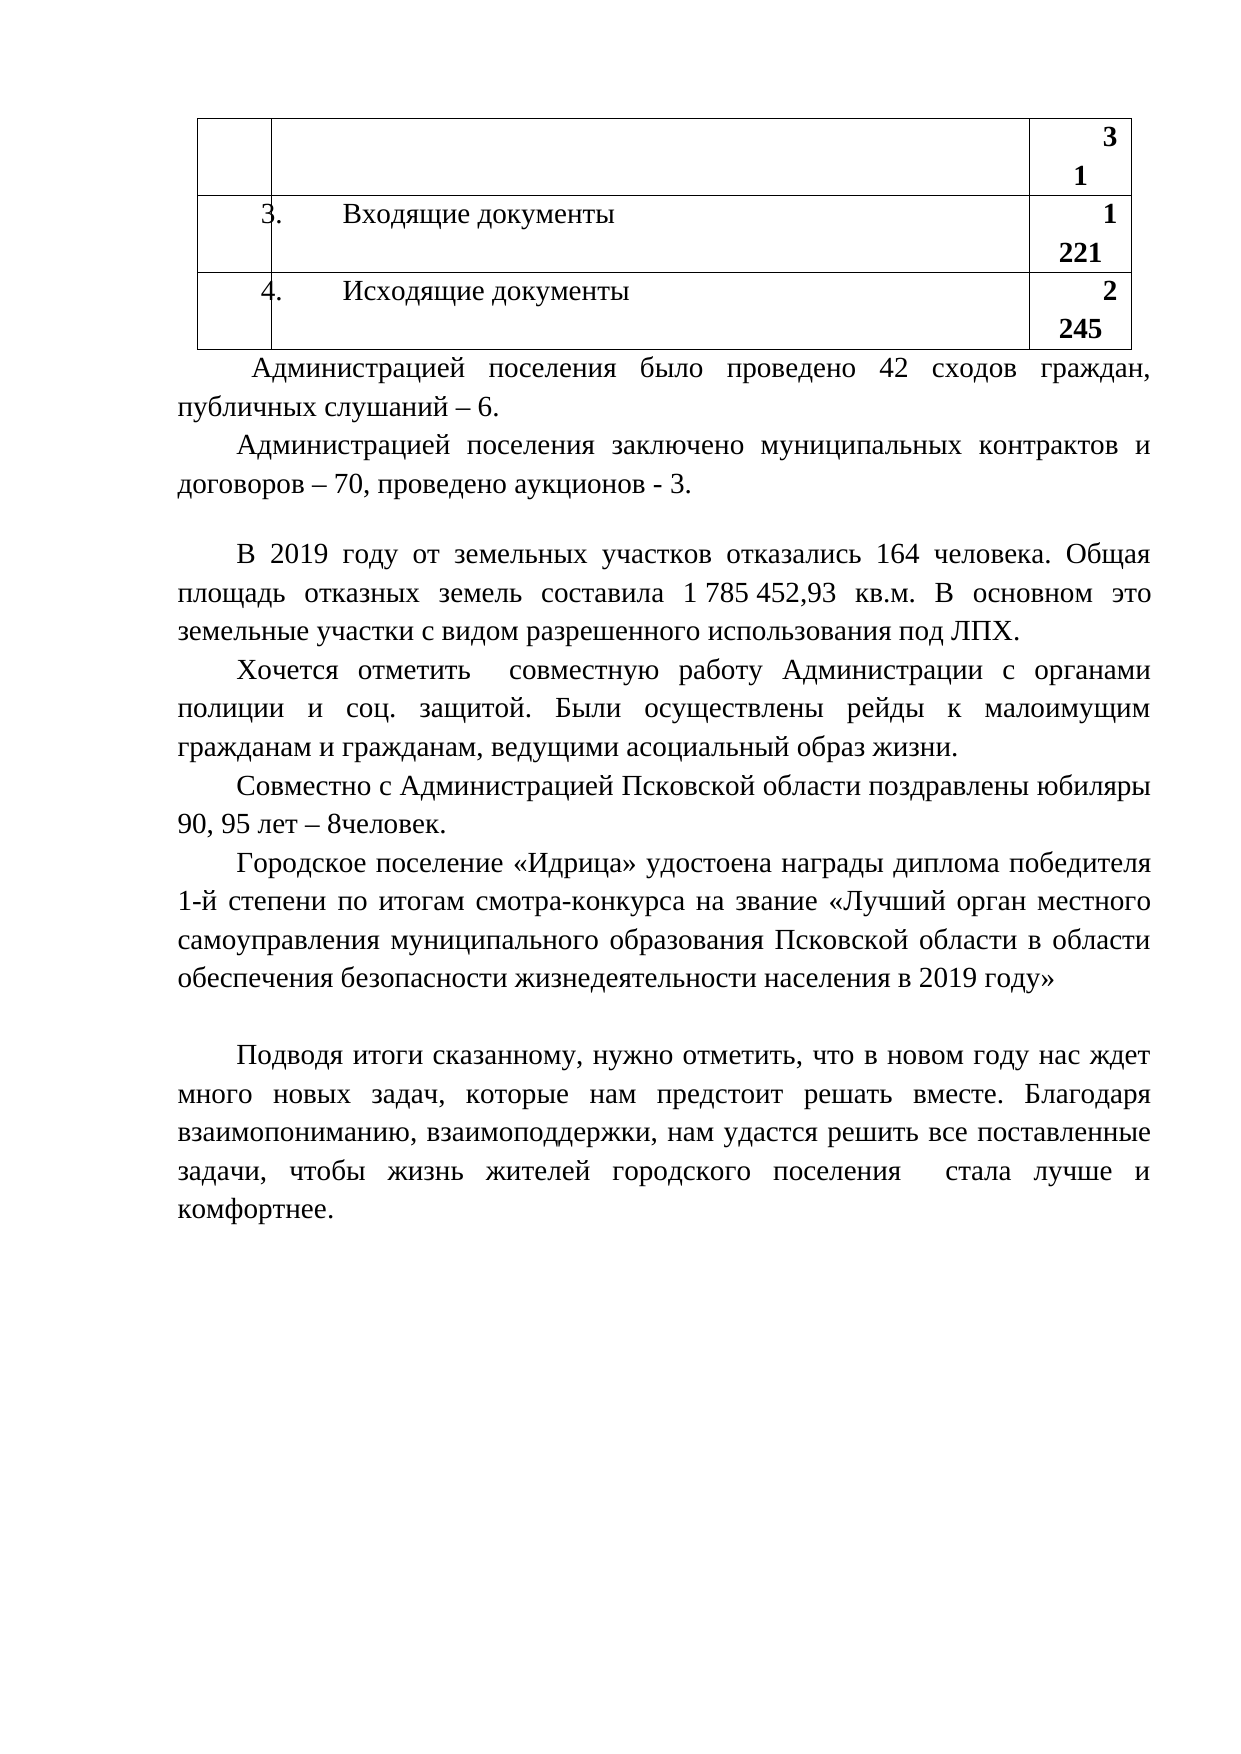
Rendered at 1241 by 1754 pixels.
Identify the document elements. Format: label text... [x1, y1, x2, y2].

text Подводя итоги сказанному, нужно отметить, что в новом году нас ждет много новых задач, которые нам предстоит решать вместе. Благодаря взаимопониманию, взаимоподдержки, нам удастся решить все поставленные задачи, чтобы жизнь жителей городского поселения стала лучше и комфортнее. [177, 1037, 1152, 1225]
table_cell [198, 119, 271, 195]
table_cell [198, 273, 271, 349]
table_cell 106 33 42 31 [1030, 119, 1131, 195]
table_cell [272, 119, 1029, 195]
table_cell Входящие документы [272, 196, 1029, 272]
text Администрацией поселения заключено муниципальных контрактов и договоров – 70, проведено аукционов - 3. [177, 427, 1152, 499]
text Городское поселение «Идрица» удостоена награды диплома победителя 1-й степени по итогам смотра-конкурса на звание «Лучший орган местного самоуправления муниципального образования Псковской области в области обеспечения безопасности жизнедеятельности населения в 2019 году» [177, 845, 1152, 994]
text Администрацией поселения было проведено 42 сходов граждан, публичных слушаний – 6. [177, 350, 1152, 422]
text Совместно с Администрацией Псковской области поздравлены юбиляры 90, 95 лет – 8человек. [177, 768, 1152, 840]
table_cell Исходящие документы [272, 273, 1029, 349]
table_cell 2 245 [1030, 273, 1131, 349]
text В 2019 году от земельных участков отказались 164 человека. Общая площадь отказных земель составила 1 785 452,93 кв.м. В основном это земельные участки с видом разрешенного использования под ЛПХ. [177, 536, 1152, 647]
table_cell 1 221 [1030, 196, 1131, 272]
table_cell [198, 196, 271, 272]
text Хочется отметить совместную работу Администрации с органами полиции и соц. защитой. Были осуществлены рейды к малоимущим гражданам и гражданам, ведущими асоциальный образ жизни. [177, 652, 1152, 763]
